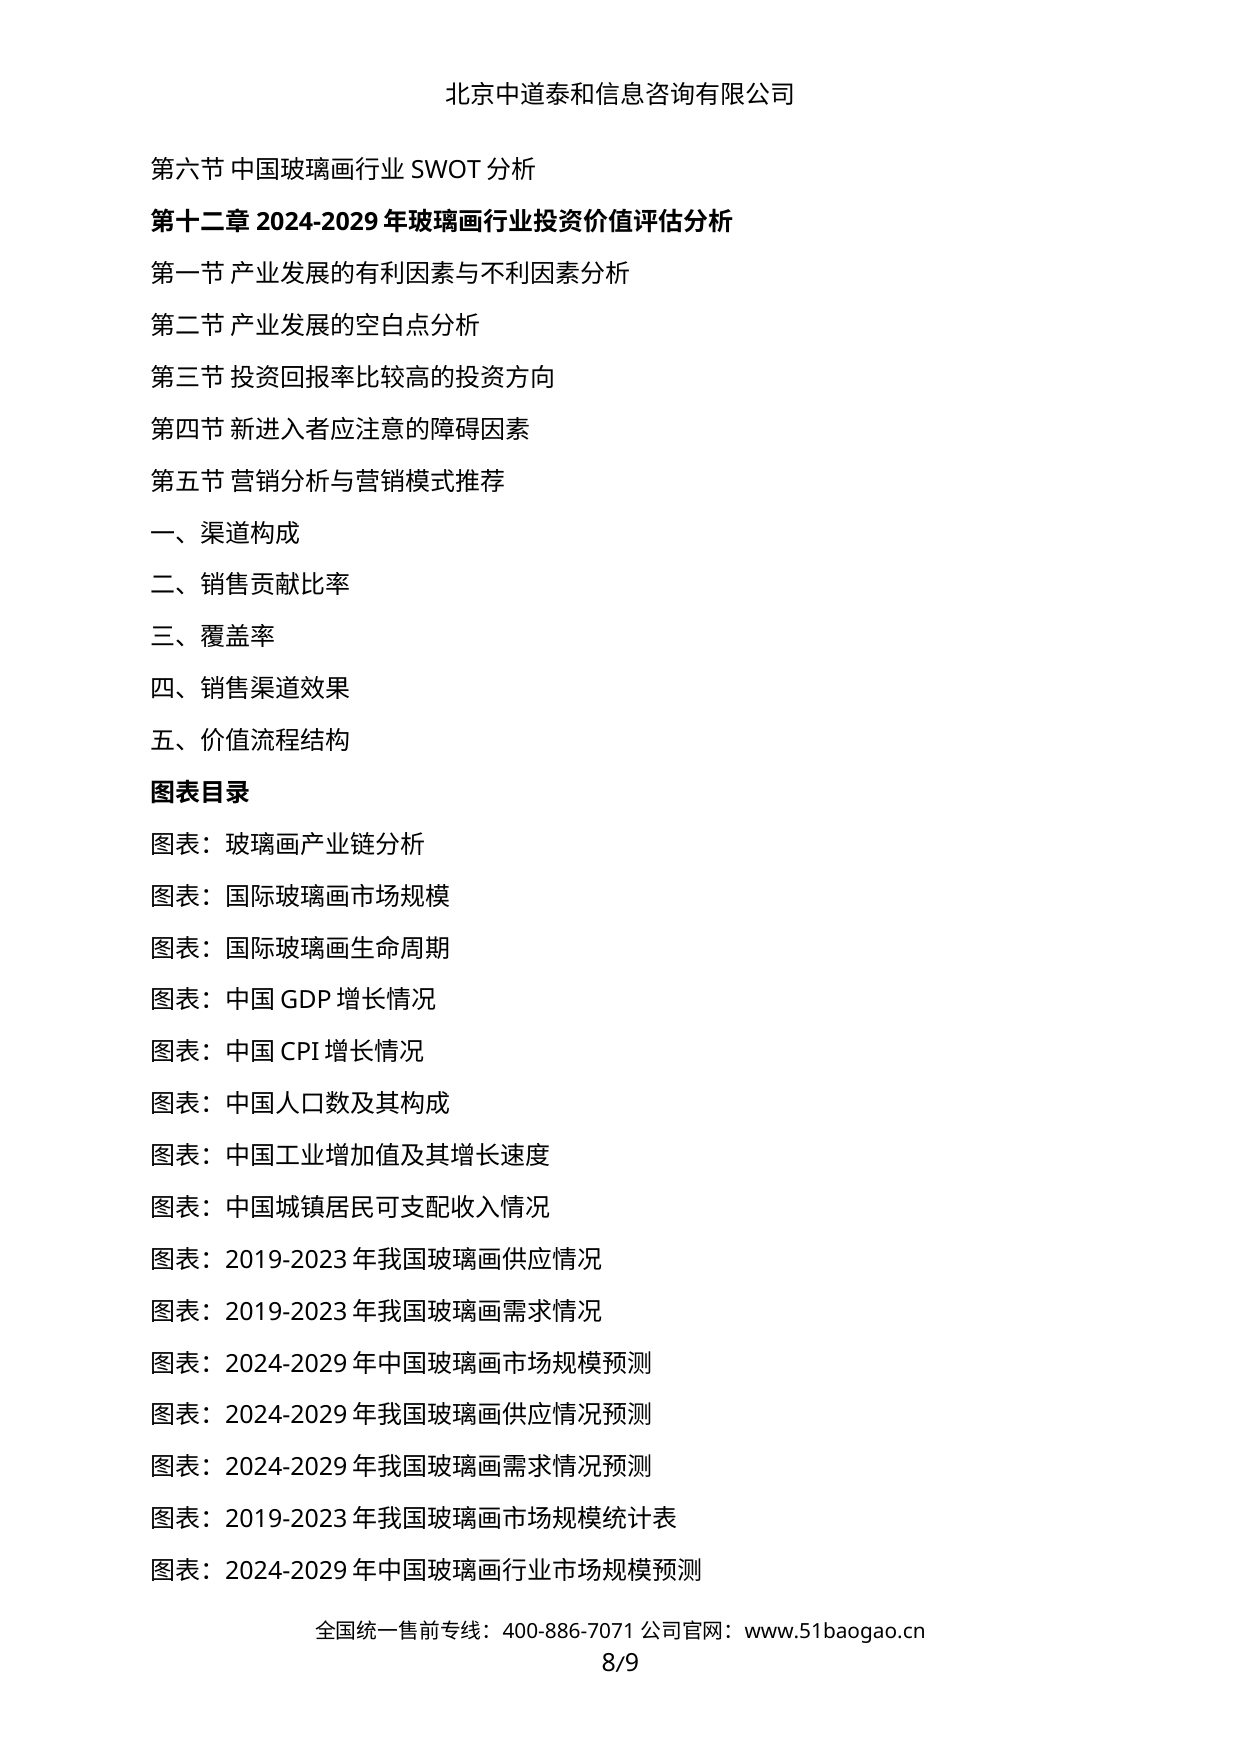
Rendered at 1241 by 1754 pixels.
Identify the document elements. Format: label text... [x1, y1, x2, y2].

text 图表：中国人口数及其构成 [150, 1084, 1090, 1120]
text 图表：2019-2023年我国玻璃画需求情况 [150, 1291, 1090, 1327]
text 图表：2019-2023年我国玻璃画供应情况 [150, 1239, 1090, 1276]
text 第二节 产业发展的空白点分析 [150, 306, 1090, 342]
text 图表：国际玻璃画市场规模 [150, 876, 1090, 912]
text 图表：2024-2029年中国玻璃画行业市场规模预测 [150, 1551, 1090, 1587]
text 五、价值流程结构 [150, 721, 1090, 757]
text 第一节 产业发展的有利因素与不利因素分析 [150, 254, 1090, 290]
text 第十二章 2024-2029年玻璃画行业投资价值评估分析 [150, 202, 1090, 238]
text 第四节 新进入者应注意的障碍因素 [150, 409, 1090, 446]
text 图表：中国城镇居民可支配收入情况 [150, 1187, 1090, 1224]
text 一、渠道构成 [150, 513, 1090, 549]
text 二、销售贡献比率 [150, 565, 1090, 601]
text 图表：中国CPI增长情况 [150, 1032, 1090, 1068]
text 图表目录 [150, 772, 1090, 809]
text 第五节 营销分析与营销模式推荐 [150, 461, 1090, 497]
text 图表：国际玻璃画生命周期 [150, 928, 1090, 964]
text 四、销售渠道效果 [150, 669, 1090, 705]
text 图表：2024-2029年中国玻璃画市场规模预测 [150, 1343, 1090, 1379]
text 图表：玻璃画产业链分析 [150, 824, 1090, 861]
text 图表：2019-2023年我国玻璃画市场规模统计表 [150, 1499, 1090, 1535]
text 第六节 中国玻璃画行业SWOT分析 [150, 150, 1090, 186]
text 第三节 投资回报率比较高的投资方向 [150, 357, 1090, 394]
text 图表：中国GDP增长情况 [150, 980, 1090, 1016]
text 图表：2024-2029年我国玻璃画需求情况预测 [150, 1447, 1090, 1483]
text 图表：2024-2029年我国玻璃画供应情况预测 [150, 1395, 1090, 1431]
text 三、覆盖率 [150, 617, 1090, 653]
text 图表：中国工业增加值及其增长速度 [150, 1136, 1090, 1172]
